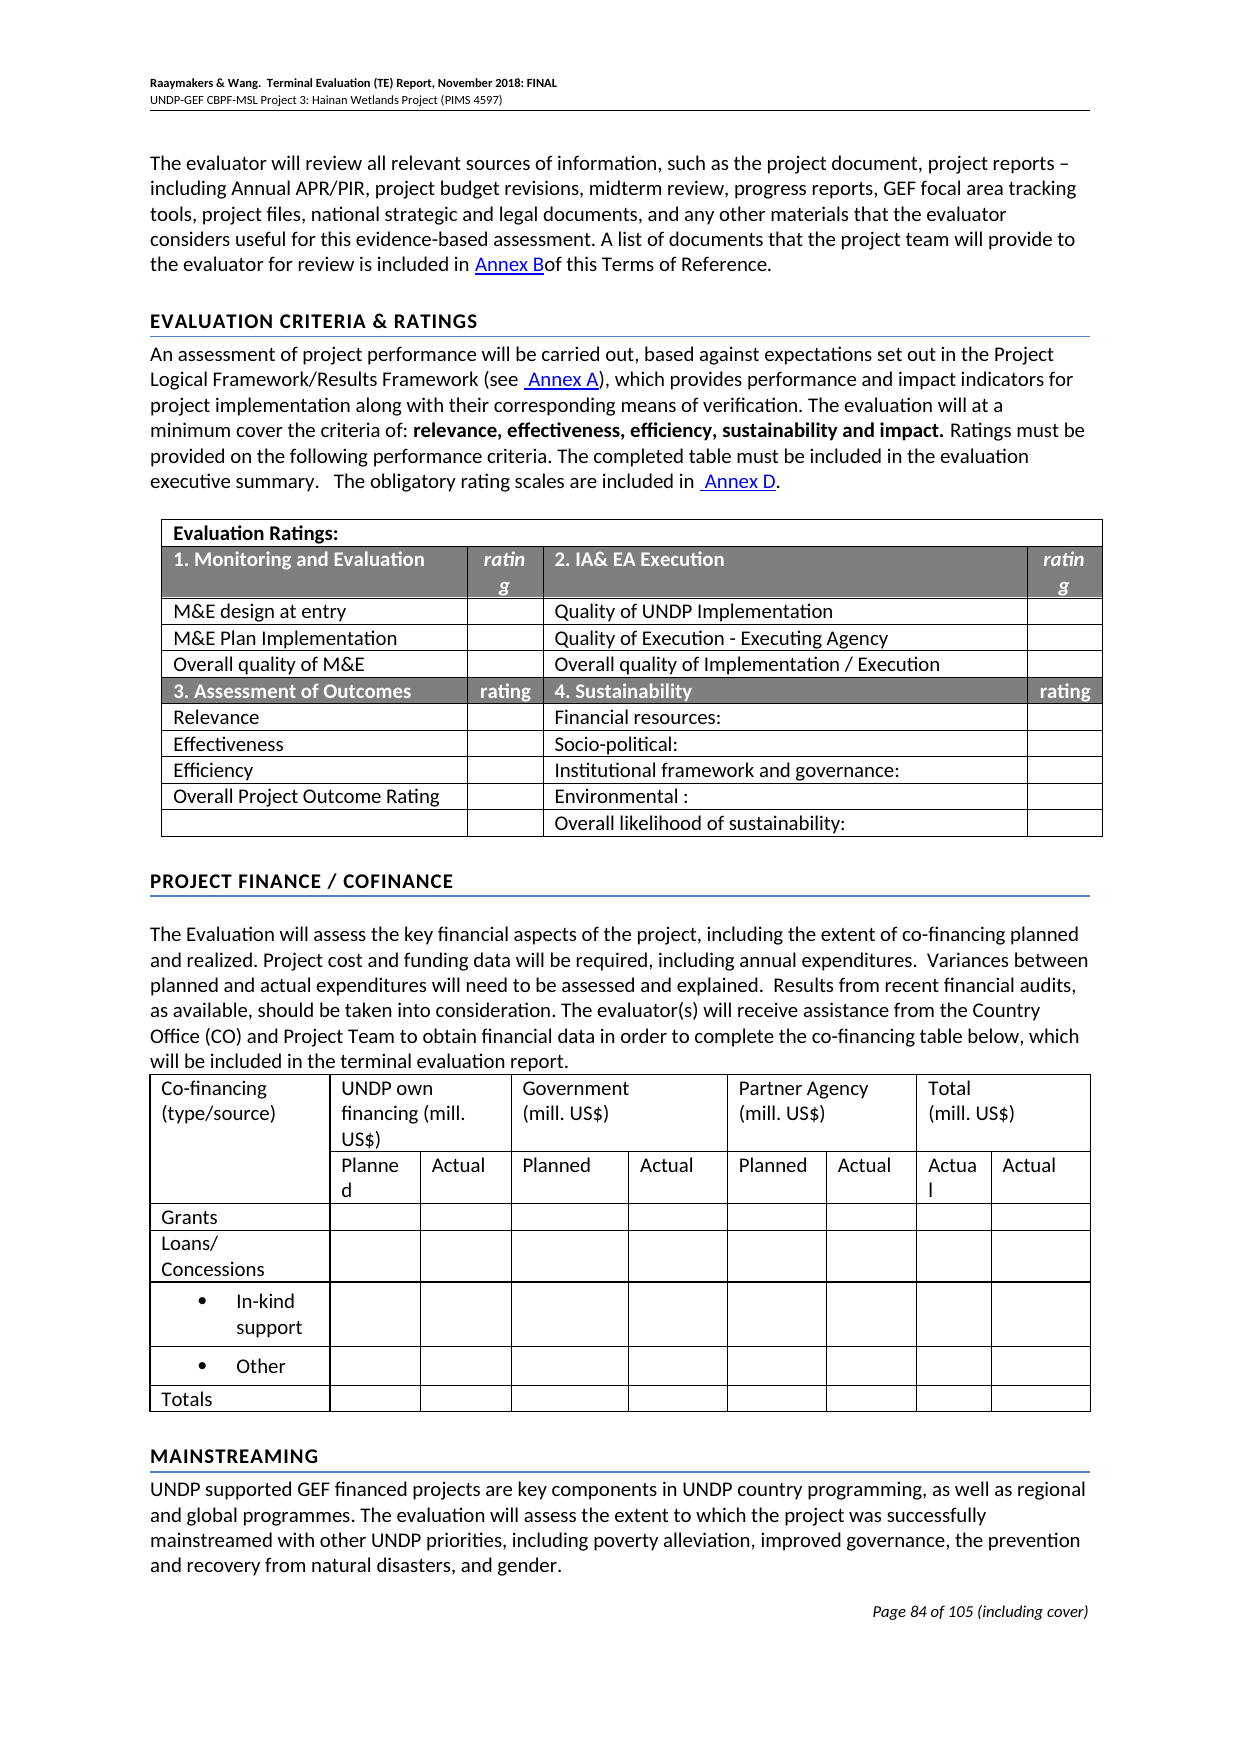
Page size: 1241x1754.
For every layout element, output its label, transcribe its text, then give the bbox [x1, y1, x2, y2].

table_cell [1028, 757, 1102, 783]
table_cell [331, 1347, 420, 1385]
table_cell [1028, 704, 1102, 730]
subtitle Evaluation Criteria & Ratings [150, 308, 1090, 336]
table_cell [512, 1386, 628, 1411]
table_cell Overall likelihood of sustainability: [544, 810, 1027, 836]
text The evaluator will review all relevant sources of information, such as the project document, project reports – including Annual APR/PIR, project budget revisions, midterm review, progress reports, GEF focal area tracking tools, project files, national strategic and legal documents, and any other materials that the evaluator considers useful for this evidence-based assessment. A list of documents that the project team will provide to the evaluator for review is included in Annex Bof this Terms of Reference. [150, 150, 1090, 277]
table_cell Quality of Execution - Executing Agency [544, 625, 1027, 650]
table_cell [468, 784, 543, 809]
table_cell Other [151, 1347, 329, 1385]
table_header Total (mill. US$) [917, 1075, 1090, 1151]
table_cell Planned [331, 1152, 420, 1203]
table_cell 4. Sustainability [544, 678, 1027, 703]
table_cell [512, 1204, 628, 1229]
table_cell [629, 1204, 727, 1229]
table_cell [512, 1231, 628, 1281]
table_cell [728, 1204, 826, 1229]
table_cell [992, 1347, 1090, 1385]
table_cell rating [468, 678, 543, 703]
table_cell Quality of UNDP Implementation [544, 599, 1027, 624]
table_cell [917, 1231, 991, 1281]
table_cell [331, 1386, 420, 1411]
table_cell [468, 599, 543, 624]
table_cell [468, 731, 543, 756]
table_cell [728, 1386, 826, 1411]
subtitle Mainstreaming [150, 1443, 1090, 1471]
table_cell [1028, 651, 1102, 677]
table_cell [421, 1347, 511, 1385]
table_cell Totals [151, 1386, 329, 1411]
table_header UNDP own financing (mill. US$) [331, 1075, 511, 1151]
table_cell Grants [151, 1204, 329, 1229]
table_cell [827, 1231, 916, 1281]
table_cell [468, 757, 543, 783]
table_cell [421, 1386, 511, 1411]
table_cell [629, 1283, 727, 1346]
table_cell [331, 1283, 420, 1346]
table_cell Actual [917, 1152, 991, 1203]
table_cell Institutional framework and governance: [544, 757, 1027, 783]
table_cell [331, 1204, 420, 1229]
table_cell M&E Plan Implementation [162, 625, 467, 650]
table_cell [1028, 810, 1102, 836]
table_cell [917, 1347, 991, 1385]
table_cell [421, 1283, 511, 1346]
text UNDP supported GEF financed projects are key components in UNDP country programming, as well as regional and global programmes. The evaluation will assess the extent to which the project was successfully mainstreamed with other UNDP priorities, including poverty alleviation, improved governance, the prevention and recovery from natural disasters, and gender. [150, 1476, 1090, 1578]
table_cell rating [468, 547, 543, 597]
table_cell rating [1028, 678, 1102, 703]
table_cell [827, 1283, 916, 1346]
table_cell Financial resources: [544, 704, 1027, 730]
table_cell [421, 1231, 511, 1281]
table_cell [992, 1386, 1090, 1411]
table_cell 2. IA& EA Execution [544, 547, 1027, 597]
table_cell [512, 1347, 628, 1385]
table_header Co-financing (type/source) [151, 1075, 329, 1203]
table_cell [728, 1347, 826, 1385]
table_cell Socio-political: [544, 731, 1027, 756]
table_cell rating [1028, 547, 1102, 597]
table_cell [629, 1231, 727, 1281]
table_cell [468, 704, 543, 730]
table_cell Actual [827, 1152, 916, 1203]
table_cell [992, 1231, 1090, 1281]
table_header Government (mill. US$) [512, 1075, 727, 1151]
table_cell [917, 1386, 991, 1411]
table_cell [728, 1283, 826, 1346]
table_cell [992, 1204, 1090, 1229]
text The Evaluation will assess the key financial aspects of the project, including the extent of co-financing planned and realized. Project cost and funding data will be required, including annual expenditures. Variances between planned and actual expenditures will need to be assessed and explained. Results from recent financial audits, as available, should be taken into consideration. The evaluator(s) will receive assistance from the Country Office (CO) and Project Team to obtain financial data in order to complete the co-financing table below, which will be included in the terminal evaluation report. [150, 921, 1090, 1074]
table_cell [917, 1204, 991, 1229]
table_header Partner Agency (mill. US$) [728, 1075, 916, 1151]
table_cell Overall quality of M&E [162, 651, 467, 677]
table_cell [629, 1386, 727, 1411]
table_cell [331, 1231, 420, 1281]
table_cell [728, 1231, 826, 1281]
table_header Evaluation Ratings: [162, 520, 1102, 546]
table_cell [827, 1386, 916, 1411]
table_cell [992, 1283, 1090, 1346]
table_cell Environmental : [544, 784, 1027, 809]
table_cell 1. Monitoring and Evaluation [162, 547, 467, 597]
table_cell [1028, 625, 1102, 650]
table_cell Actual [629, 1152, 727, 1203]
table_cell [917, 1283, 991, 1346]
table_cell M&E design at entry [162, 599, 467, 624]
table_cell [468, 810, 543, 836]
text An assessment of project performance will be carried out, based against expectations set out in the Project Logical Framework/Results Framework (see Annex A), which provides performance and impact indicators for project implementation along with their corresponding means of verification. The evaluation will at a minimum cover the criteria of: relevance, effectiveness, efficiency, sustainability and impact. Ratings must be provided on the following performance criteria. The completed table must be included in the evaluation executive summary. The obligatory rating scales are included in Annex D. [150, 341, 1090, 494]
table_cell [1028, 599, 1102, 624]
table_cell [1028, 731, 1102, 756]
table_cell [827, 1347, 916, 1385]
table_cell Effectiveness [162, 731, 467, 756]
table_cell Planned [512, 1152, 628, 1203]
table_cell [512, 1283, 628, 1346]
table_cell In-kind support [151, 1283, 329, 1346]
table_cell Actual [421, 1152, 511, 1203]
table_cell 3. Assessment of Outcomes [162, 678, 467, 703]
table_cell [629, 1347, 727, 1385]
table_cell Relevance [162, 704, 467, 730]
table_cell Loans/Concessions [151, 1231, 329, 1281]
table_cell [1028, 784, 1102, 809]
table_cell [827, 1204, 916, 1229]
table_cell Overall Project Outcome Rating [162, 784, 467, 809]
table_cell Overall quality of Implementation / Execution [544, 651, 1027, 677]
table_cell [468, 625, 543, 650]
table_cell Actual [992, 1152, 1090, 1203]
table_cell [468, 651, 543, 677]
table_cell [162, 810, 467, 836]
table_cell Efficiency [162, 757, 467, 783]
subtitle Project finance / cofinance [150, 868, 1090, 895]
table_cell [421, 1204, 511, 1229]
table_cell Planned [728, 1152, 826, 1203]
